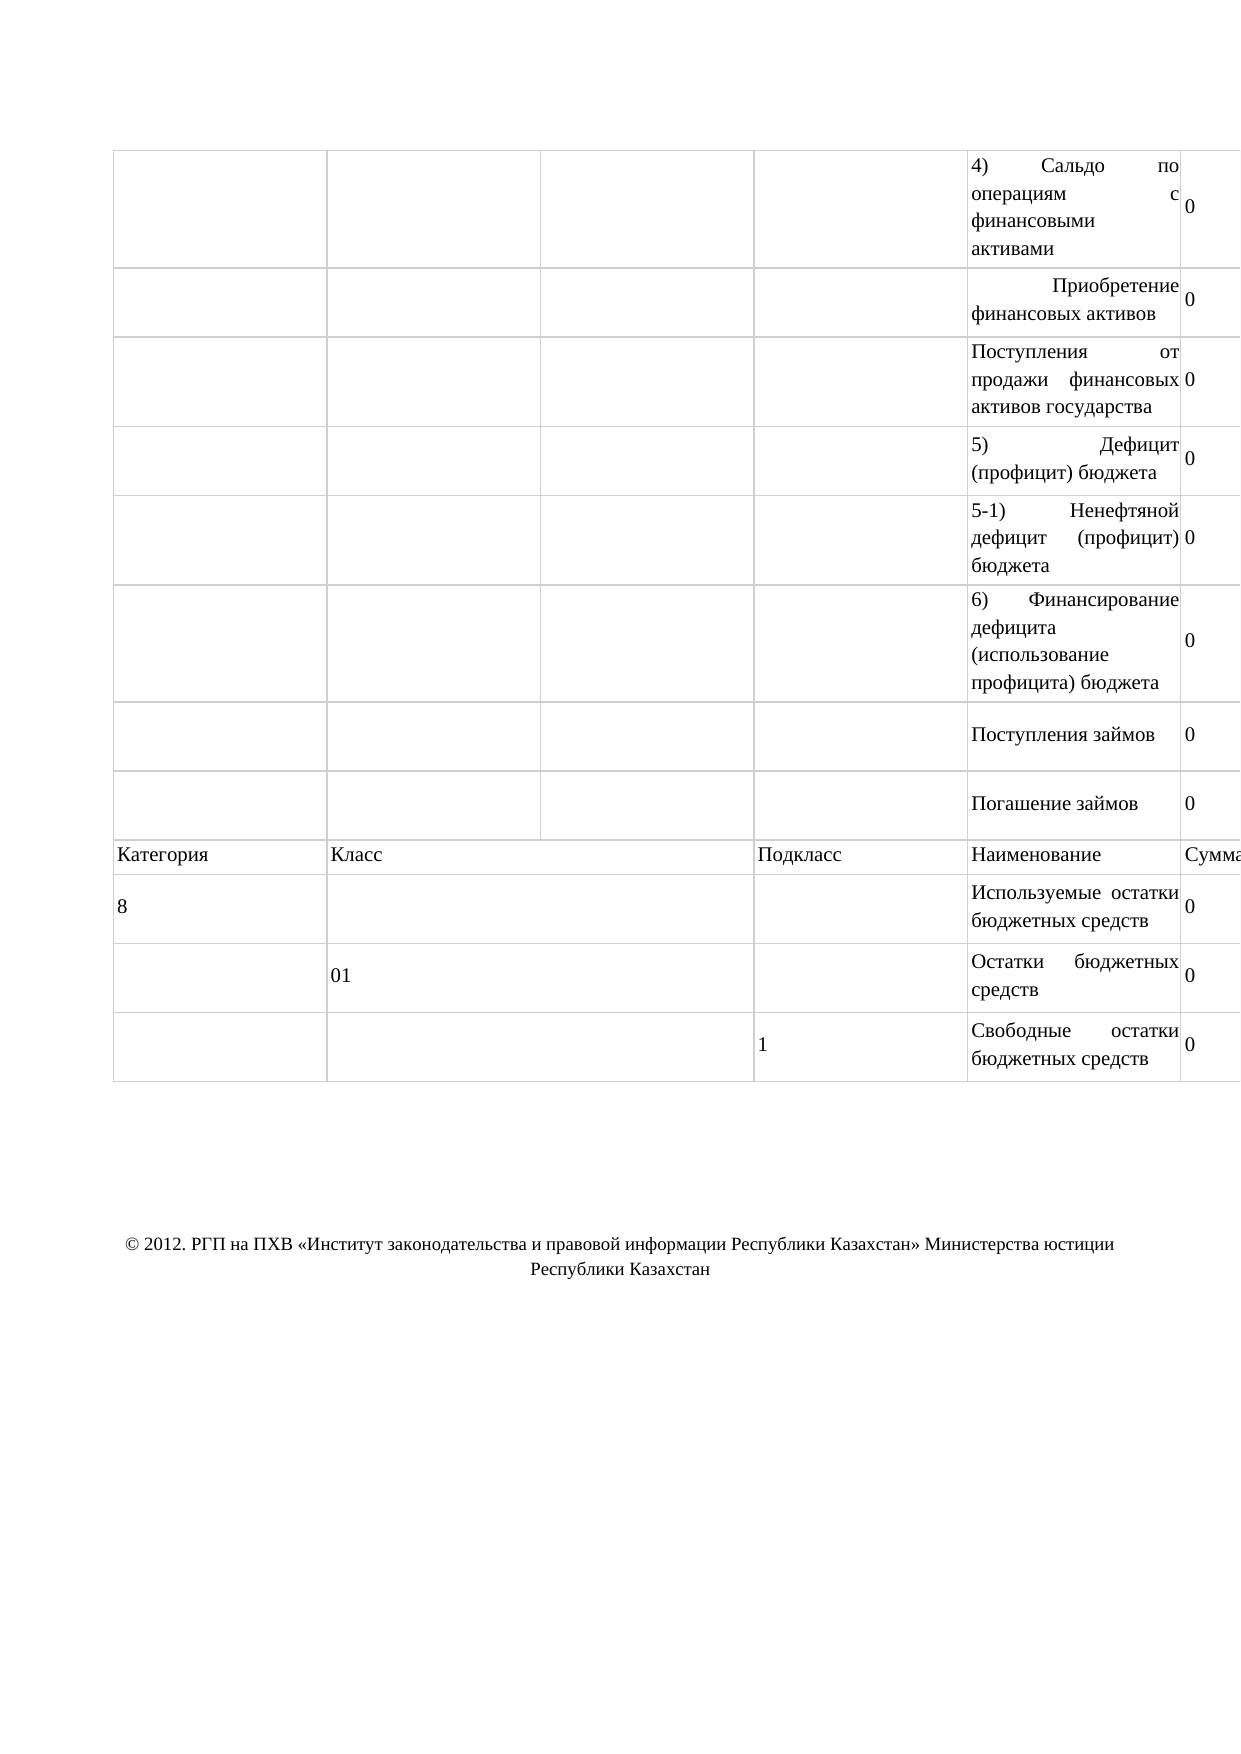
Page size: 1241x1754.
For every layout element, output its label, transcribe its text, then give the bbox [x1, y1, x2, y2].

table_cell Наименование [968, 841, 1180, 874]
table_cell [114, 772, 326, 839]
text © 2012. РГП на ПХВ «Институт законодательства и правовой информации Республики Казахстан» Министерства юстиции Республики Казахстан [112, 1233, 1128, 1279]
table_cell 0 [1181, 586, 1240, 701]
table_cell [755, 703, 967, 770]
table_cell [114, 1013, 326, 1081]
table_cell Остатки бюджетных средств [968, 944, 1180, 1012]
table_cell 5) Дефицит (профицит) бюджета [968, 427, 1180, 495]
table_cell 0 [1181, 151, 1240, 267]
table_cell 5-1) Ненефтяной дефицит (профицит) бюджета [968, 496, 1180, 584]
table_cell Свободные остатки бюджетных средств [968, 1013, 1180, 1081]
table_cell [114, 496, 326, 584]
table_cell [755, 338, 967, 426]
table_cell [755, 944, 967, 1012]
table_cell [328, 151, 540, 267]
table_cell [755, 772, 967, 839]
table_cell Приобретение финансовых активов [968, 269, 1180, 336]
table_cell [541, 703, 753, 770]
table_cell 0 [1181, 427, 1240, 495]
table_cell [328, 875, 753, 943]
table_cell [114, 944, 326, 1012]
table_cell Погашение займов [968, 772, 1180, 839]
table_cell [541, 496, 753, 584]
table_cell 0 [1181, 772, 1240, 839]
table_cell [755, 269, 967, 336]
table_cell [328, 427, 540, 495]
table_cell [328, 338, 540, 426]
table_cell 0 [1181, 944, 1240, 1012]
table_cell [755, 496, 967, 584]
table_cell [114, 269, 326, 336]
table_cell [541, 269, 753, 336]
table_cell [755, 151, 967, 267]
table_cell [755, 875, 967, 943]
table_cell 0 [1181, 875, 1240, 943]
table_cell [328, 586, 540, 701]
table_cell [755, 586, 967, 701]
table_cell [114, 586, 326, 701]
table_cell [328, 269, 540, 336]
table_cell [541, 772, 753, 839]
table_cell Категория [114, 841, 326, 874]
table_cell [328, 703, 540, 770]
table_cell [541, 338, 753, 426]
table_cell [541, 427, 753, 495]
table_cell 4) Сальдо по операциям с финансовыми активами [968, 151, 1180, 267]
table_cell [328, 1013, 753, 1081]
table_cell [541, 586, 753, 701]
table_cell Класс [328, 841, 753, 874]
table_cell Подкласс [755, 841, 967, 874]
table_cell [328, 772, 540, 839]
table_cell Сумма, тысяч тенге [1181, 841, 1240, 874]
table_cell [114, 338, 326, 426]
table_cell 8 [114, 875, 326, 943]
table_cell [328, 496, 540, 584]
table_cell Используемые остатки бюджетных средств [968, 875, 1180, 943]
table_cell 0 [1181, 269, 1240, 336]
table_cell 0 [1181, 1013, 1240, 1081]
table_cell Поступления от продажи финансовых активов государства [968, 338, 1180, 426]
table_cell [114, 151, 326, 267]
table_cell 0 [1181, 496, 1240, 584]
table_cell 1 [755, 1013, 967, 1081]
table_cell 0 [1181, 338, 1240, 426]
table_cell 01 [328, 944, 753, 1012]
table_cell 6) Финансирование дефицита (использование профицита) бюджета [968, 586, 1180, 701]
table_cell 0 [1181, 703, 1240, 770]
table_cell [114, 427, 326, 495]
table_cell [755, 427, 967, 495]
table_cell Поступления займов [968, 703, 1180, 770]
table_cell [541, 151, 753, 267]
table_cell [114, 703, 326, 770]
